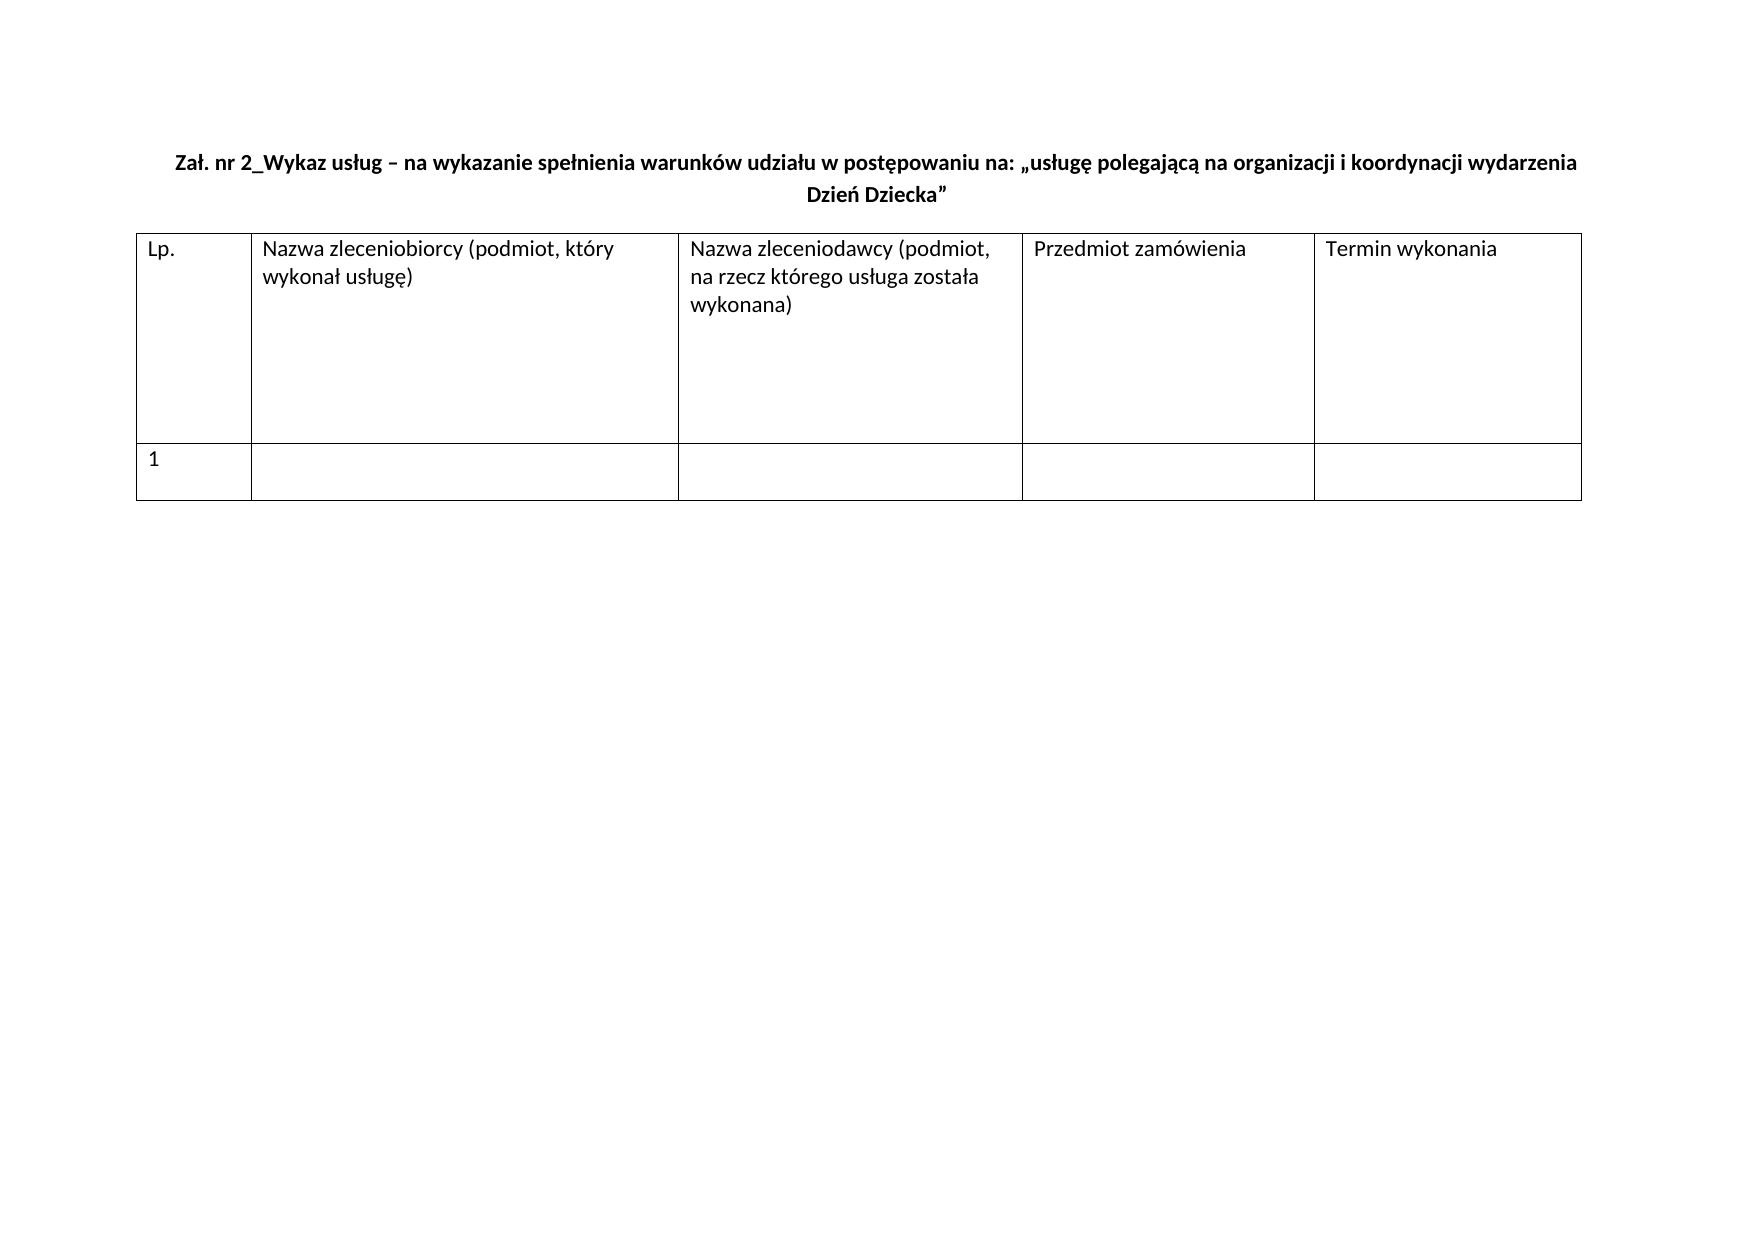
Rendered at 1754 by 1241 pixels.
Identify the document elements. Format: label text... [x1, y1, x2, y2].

table_cell [1023, 444, 1314, 500]
table_header Termin wykonania [1315, 234, 1581, 443]
table_cell [1315, 444, 1581, 500]
table_cell [679, 444, 1022, 500]
table_cell 1 [137, 444, 251, 500]
table_cell [252, 444, 678, 500]
table_header Nazwa zleceniodawcy (podmiot, na rzecz którego usługa została wykonana) [679, 234, 1022, 443]
table_header Lp. [137, 234, 251, 443]
table_header Przedmiot zamówienia [1023, 234, 1314, 443]
text Zał. nr 2_Wykaz usług – na wykazanie spełnienia warunków udziału w postępowaniu na: „usługę polegającą na organizacji i koordynacji wydarzenia Dzień Dziecka” [148, 148, 1606, 208]
table_header Nazwa zleceniobiorcy (podmiot, który wykonał usługę) [252, 234, 678, 443]
